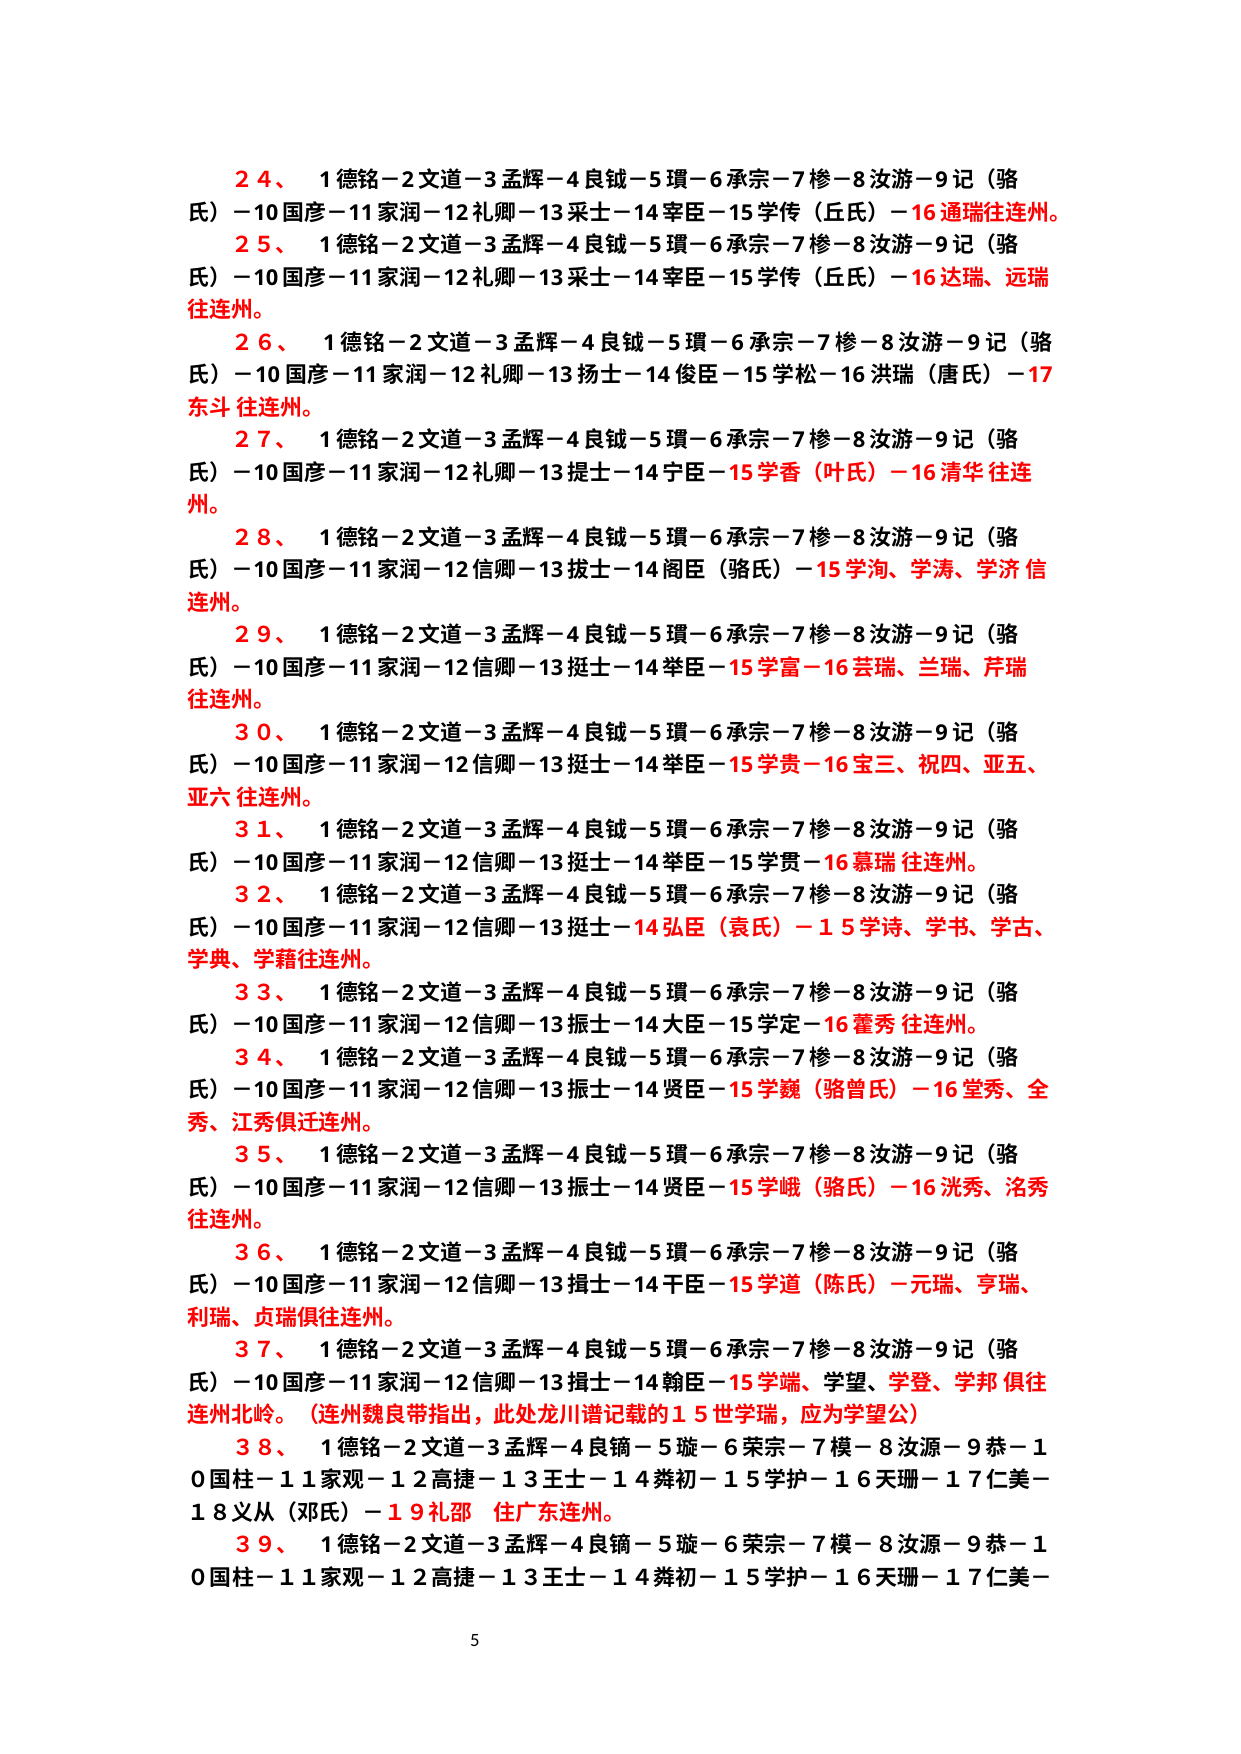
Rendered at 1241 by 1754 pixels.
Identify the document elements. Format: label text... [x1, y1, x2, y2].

text ２９、 1德铭－2文道－3孟辉－4良钺－5瑻－6承宗－7椮－8汝游－9记（骆氏）－10国彦－11家润－12信卿－13挺士－14举臣－15学富－16芸瑞、兰瑞、芹瑞 往连州。 [187, 617, 1053, 714]
text ２５、 1德铭－2文道－3孟辉－4良钺－5瑻－6承宗－7椮－8汝游－9记（骆氏）－10国彦－11家润－12礼卿－13采士－14宰臣－15学传（丘氏）－16达瑞、远瑞往连州。 [187, 227, 1053, 324]
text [187, 1527, 1053, 1592]
text ３５、 1德铭－2文道－3孟辉－4良钺－5瑻－6承宗－7椮－8汝游－9记（骆氏）－10国彦－11家润－12信卿－13振士－14贤臣－15学峨（骆氏）－16洸秀、洺秀往连州。 [187, 1137, 1053, 1234]
text ２４、 1德铭－2文道－3孟辉－4良钺－5瑻－6承宗－7椮－8汝游－9记（骆氏）－10国彦－11家润－12礼卿－13采士－14宰臣－15学传（丘氏）－16通瑞往连州。 [187, 162, 1053, 227]
text ３１、 1德铭－2文道－3孟辉－4良钺－5瑻－6承宗－7椮－8汝游－9记（骆氏）－10国彦－11家润－12信卿－13挺士－14举臣－15学贯－16慕瑞 往连州。 [187, 812, 1053, 877]
text ２６、 1德铭－2文道－3孟辉－4良钺－5瑻－6承宗－7椮－8汝游－9记（骆氏）－10国彦－11家润－12礼卿－13扬士－14俊臣－15学松－16洪瑞（唐氏）－17东斗 往连州。 [187, 324, 1053, 422]
text ３７、 1德铭－2文道－3孟辉－4良钺－5瑻－6承宗－7椮－8汝游－9记（骆氏）－10国彦－11家润－12信卿－13揖士－14翰臣－15学端、学望、学登、学邦 俱往连州北岭。（连州魏良带指出，此处龙川谱记载的１５世学瑞，应为学望公） [187, 1332, 1053, 1429]
text ２８、 1德铭－2文道－3孟辉－4良钺－5瑻－6承宗－7椮－8汝游－9记（骆氏）－10国彦－11家润－12信卿－13拔士－14阁臣（骆氏）－15学洵、学涛、学济 信连州。 [187, 519, 1053, 617]
text ２７、 1德铭－2文道－3孟辉－4良钺－5瑻－6承宗－7椮－8汝游－9记（骆氏）－10国彦－11家润－12礼卿－13提士－14宁臣－15学香（叶氏）－16清华 往连州。 [187, 422, 1053, 519]
text ３６、 1德铭－2文道－3孟辉－4良钺－5瑻－6承宗－7椮－8汝游－9记（骆氏）－10国彦－11家润－12信卿－13揖士－14干臣－15学道（陈氏）－元瑞、亨瑞、利瑞、贞瑞俱往连州。 [187, 1234, 1053, 1332]
text ３２、 1德铭－2文道－3孟辉－4良钺－5瑻－6承宗－7椮－8汝游－9记（骆氏）－10国彦－11家润－12信卿－13挺士－14弘臣（袁氏）－１５学诗、学书、学古、学典、学藉往连州。 [187, 877, 1053, 974]
text ３８、 1德铭－2文道－3孟辉－4良镝－５璇－６荣宗－７模－８汝源－９恭－１０国柱－１１家观－１２高捷－１３王士－１４粦初－１５学护－１６天珊－１７仁美－１８义从（邓氏）－１９礼邵 住广东连州。 [187, 1429, 1053, 1527]
text ３４、 1德铭－2文道－3孟辉－4良钺－5瑻－6承宗－7椮－8汝游－9记（骆氏）－10国彦－11家润－12信卿－13振士－14贤臣－15学巍（骆曾氏）－16堂秀、全秀、江秀俱迁连州。 [187, 1039, 1053, 1137]
text ３０、 1德铭－2文道－3孟辉－4良钺－5瑻－6承宗－7椮－8汝游－9记（骆氏）－10国彦－11家润－12信卿－13挺士－14举臣－15学贵－16宝三、祝四、亚五、亚六 往连州。 [187, 714, 1053, 812]
text ３３、 1德铭－2文道－3孟辉－4良钺－5瑻－6承宗－7椮－8汝游－9记（骆氏）－10国彦－11家润－12信卿－13振士－14大臣－15学定－16藿秀 往连州。 [187, 974, 1053, 1039]
